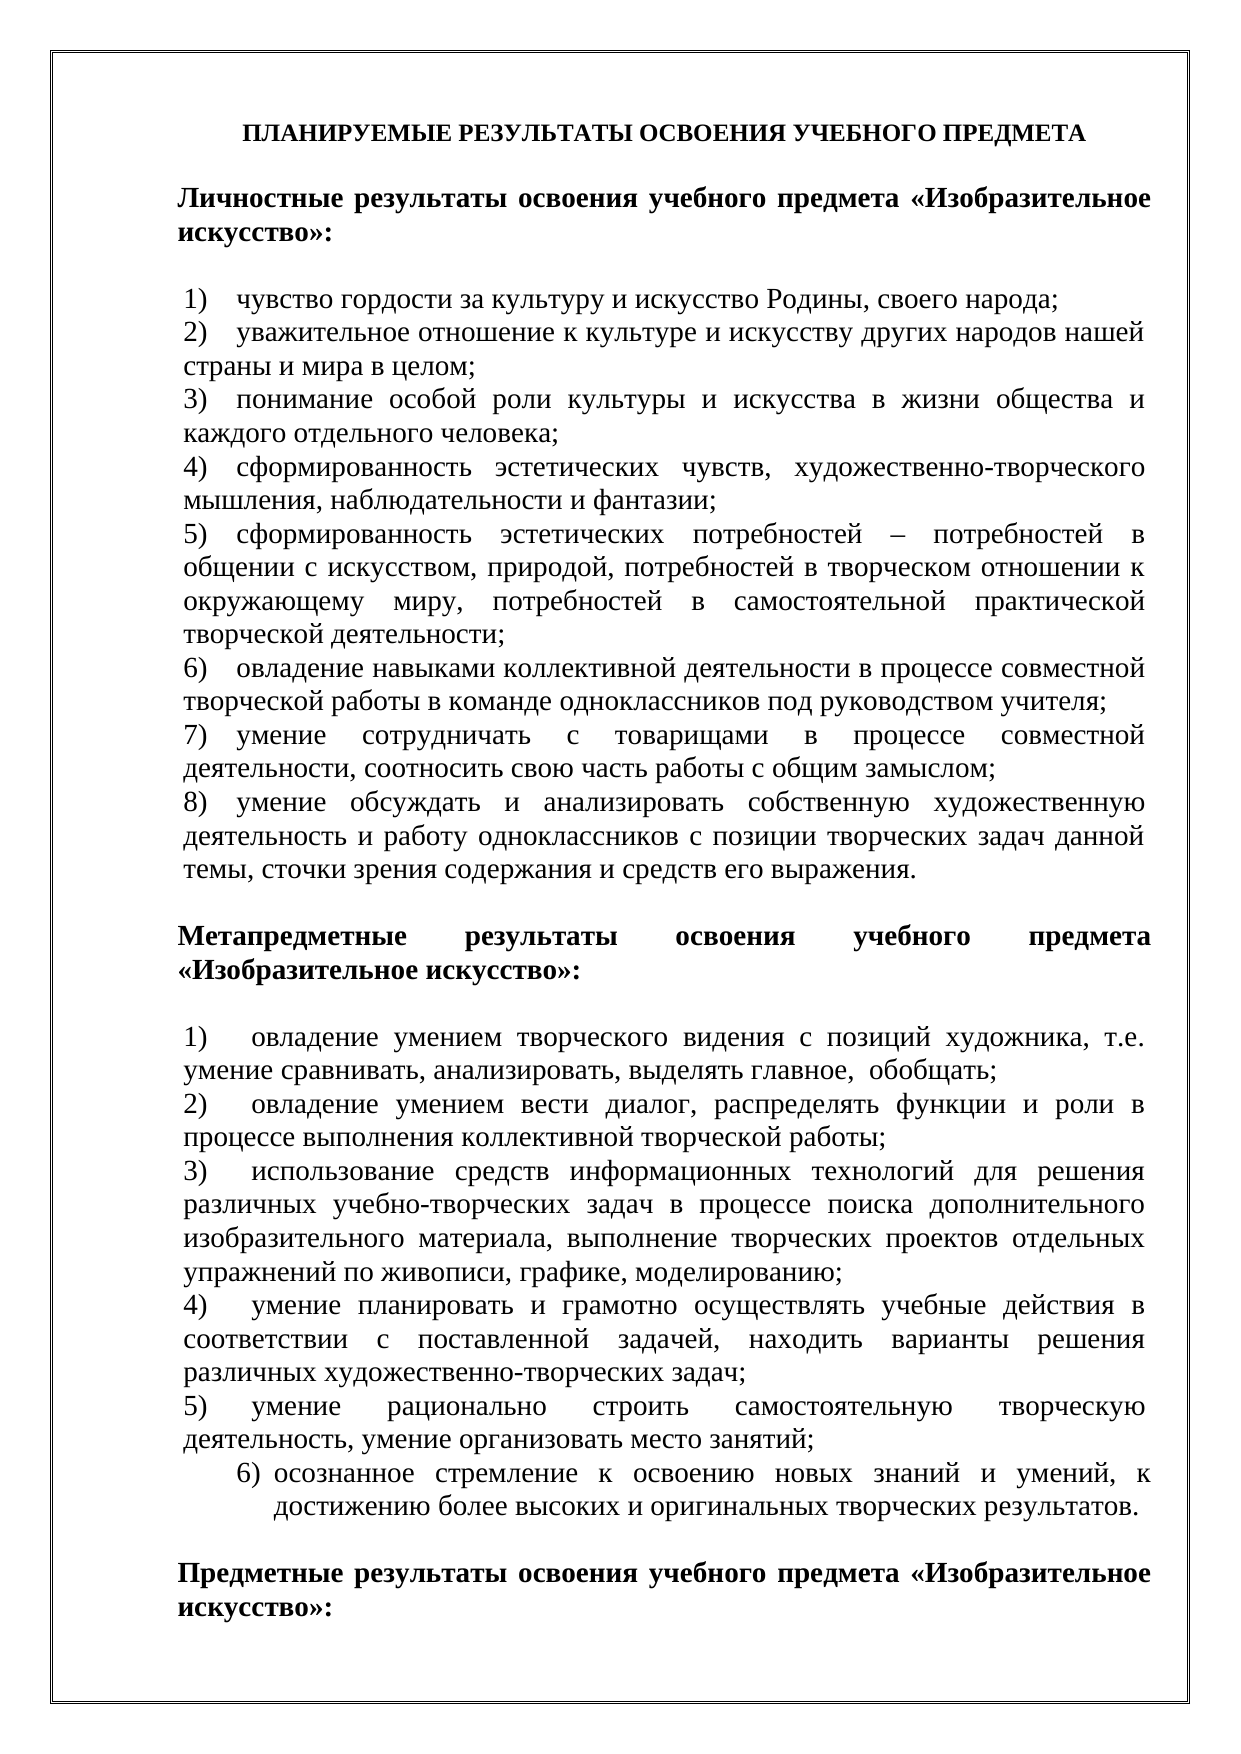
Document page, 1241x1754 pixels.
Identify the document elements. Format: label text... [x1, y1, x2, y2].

list умение рационально строить самостоятельную творческую деятельность, умение организовать место занятий; [183, 1388, 1146, 1455]
list чувство гордости за культуру и искусство Родины, своего народа; [183, 281, 1146, 314]
list овладение умением творческого видения с позиций художника, т.е. умение сравнивать, анализировать, выделять главное, обобщать; [183, 1019, 1146, 1086]
list умение планировать и грамотно осуществлять учебные действия в соответствии с поставленной задачей, находить варианты решения различных художественно-творческих задач; [183, 1287, 1146, 1388]
list сформированность эстетических потребностей – потребностей в общении с искусством, природой, потребностей в творческом отношении к окружающему миру, потребностей в самостоятельной практической творческой деятельности; [183, 516, 1146, 650]
list умение сотрудничать с товарищами в процессе совместной деятельности, соотносить свою часть работы с общим замыслом; [183, 717, 1146, 784]
text Предметные результаты освоения учебного предмета «Изобразительное искусство»: [177, 1556, 1152, 1623]
text Метапредметные результаты освоения учебного предмета «Изобразительное искусство»: [177, 918, 1152, 985]
list осознанное стремление к освоению новых знаний и умений, к достижению более высоких и оригинальных творческих результатов. [236, 1455, 1152, 1522]
text Планируемые результаты освоения учебного предмета [177, 118, 1152, 147]
list умение обсуждать и анализировать собственную художественную деятельность и работу одноклассников с позиции творческих задач данной темы, сточки зрения содержания и средств его выражения. [183, 784, 1146, 885]
list овладение навыками коллективной деятельности в процессе совместной творческой работы в команде одноклассников под руководством учителя; [183, 650, 1146, 717]
list сформированность эстетических чувств, художественно-творческого мышления, наблюдательности и фантазии; [183, 449, 1146, 516]
list понимание особой роли культуры и искусства в жизни общества и каждого отдельного человека; [183, 382, 1146, 449]
list овладение умением вести диалог, распределять функции и роли в процессе выполнения коллективной творческой работы; [183, 1086, 1146, 1153]
list уважительное отношение к культуре и искусству других народов нашей страны и мира в целом; [183, 314, 1146, 382]
list использование средств информационных технологий для решения различных учебно-творческих задач в процессе поиска дополнительного изобразительного материала, выполнение творческих проектов отдельных упражнений по живописи, графике, моделированию; [183, 1153, 1146, 1287]
text Личностные результаты освоения учебного предмета «Изобразительное искусство»: [177, 180, 1152, 247]
